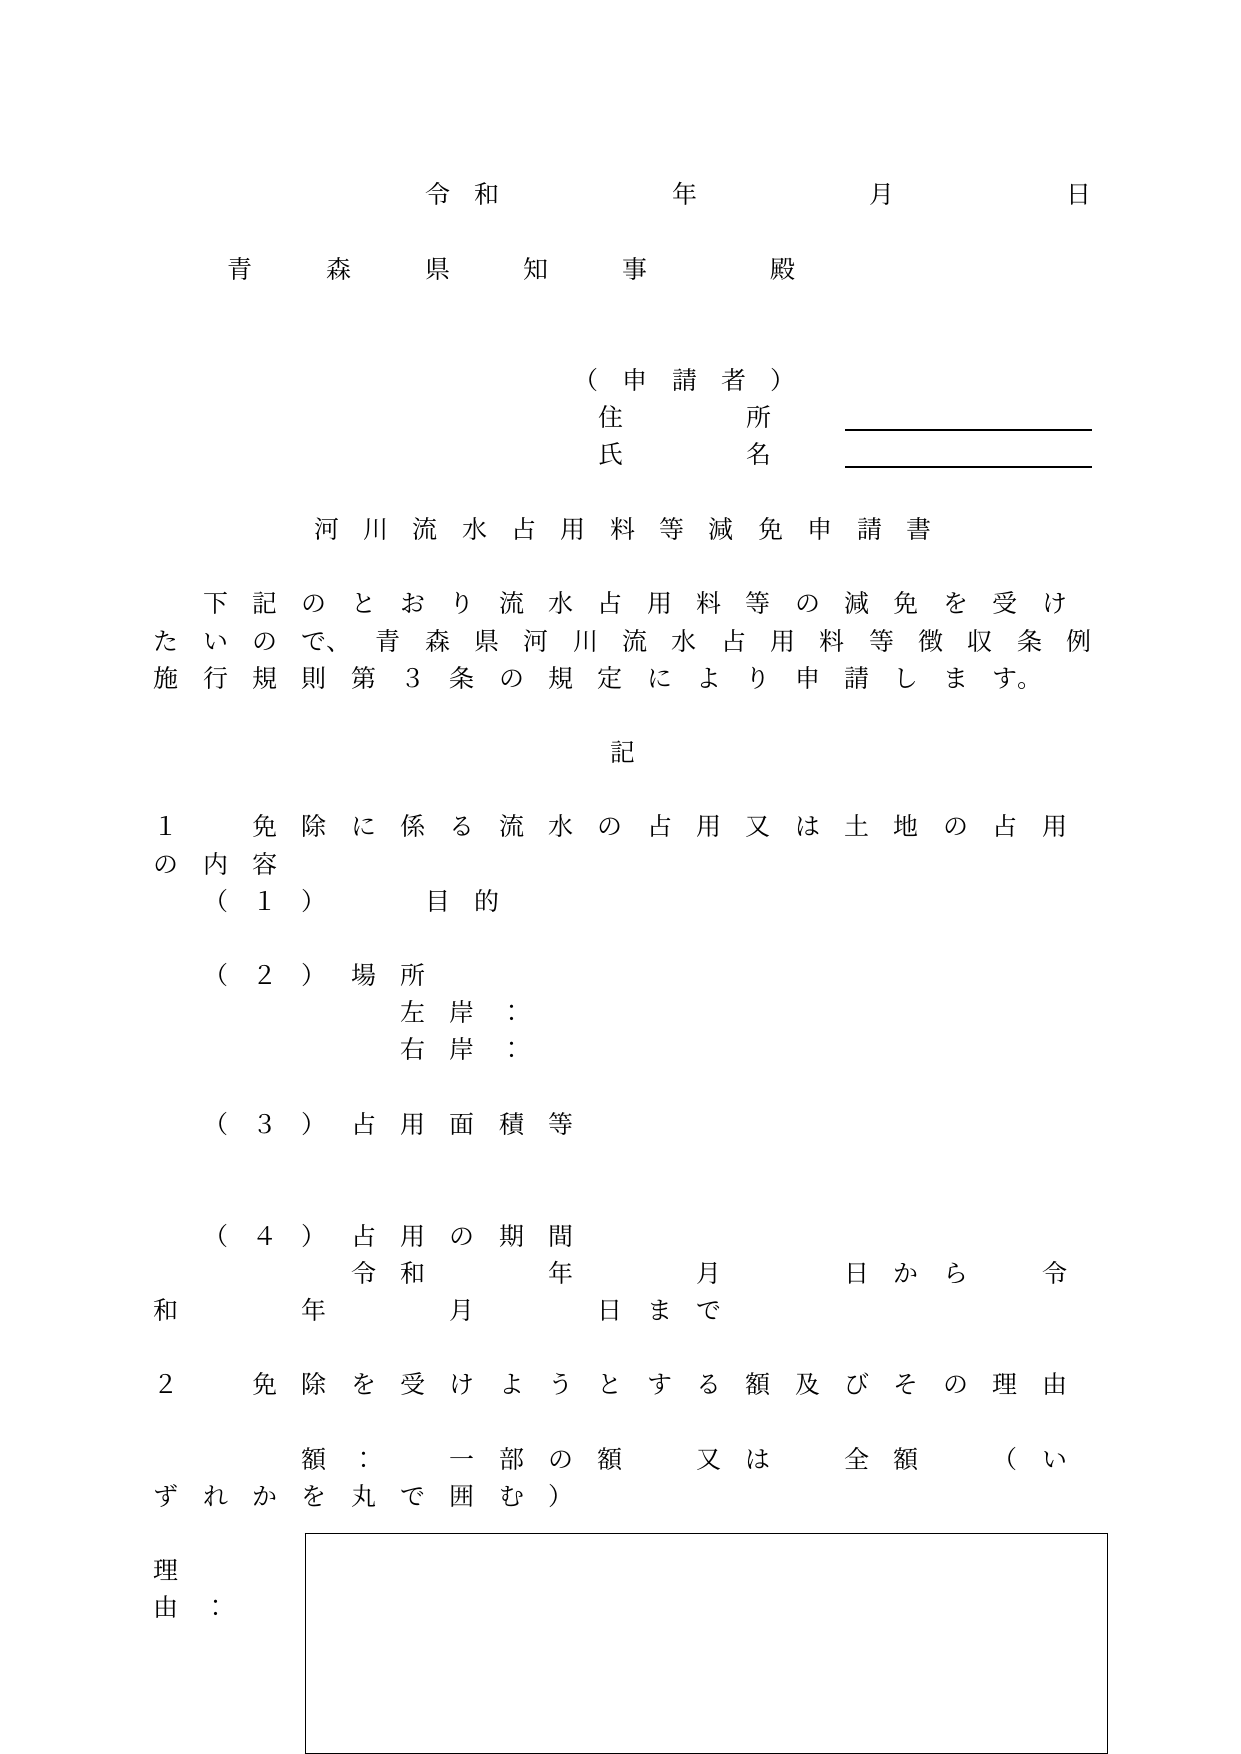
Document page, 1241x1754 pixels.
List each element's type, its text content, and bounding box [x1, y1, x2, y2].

text 氏 名 [153, 434, 1116, 472]
text 下記のとおり流水占用料等の減免を受けたいので、青森県河川流水占用料等徴収条例施行規則第３条の規定により申請します。 [153, 583, 1116, 695]
text 令和 年 月 日から 令和 年 月 日まで [153, 1253, 1116, 1327]
list 目的 [178, 881, 1116, 918]
text （申請者） [153, 360, 1116, 397]
text （２）場所 [153, 955, 1116, 992]
text ２ 免除を受けようとする額及びその理由 [153, 1364, 1116, 1401]
text 記 [153, 732, 1116, 769]
text 理由： [153, 1550, 305, 1624]
text 住 所 [153, 397, 1116, 434]
text 青 森 県 知 事 殿 [153, 249, 1116, 286]
text （３）占用面積等 [153, 1104, 1116, 1141]
text １ 免除に係る流水の占用又は土地の占用の内容 [153, 806, 1116, 881]
text （４）占用の期間 [153, 1216, 1116, 1253]
text 河川流水占用料等減免申請書 [153, 509, 1116, 546]
text 令和 年 月 日 [153, 174, 1116, 211]
text 額： 一部の額 又は 全額 （いずれかを丸で囲む） [153, 1439, 1116, 1513]
text 右岸： [153, 1029, 1116, 1067]
text 左岸： [153, 992, 1116, 1029]
table_header [306, 1534, 1107, 1753]
